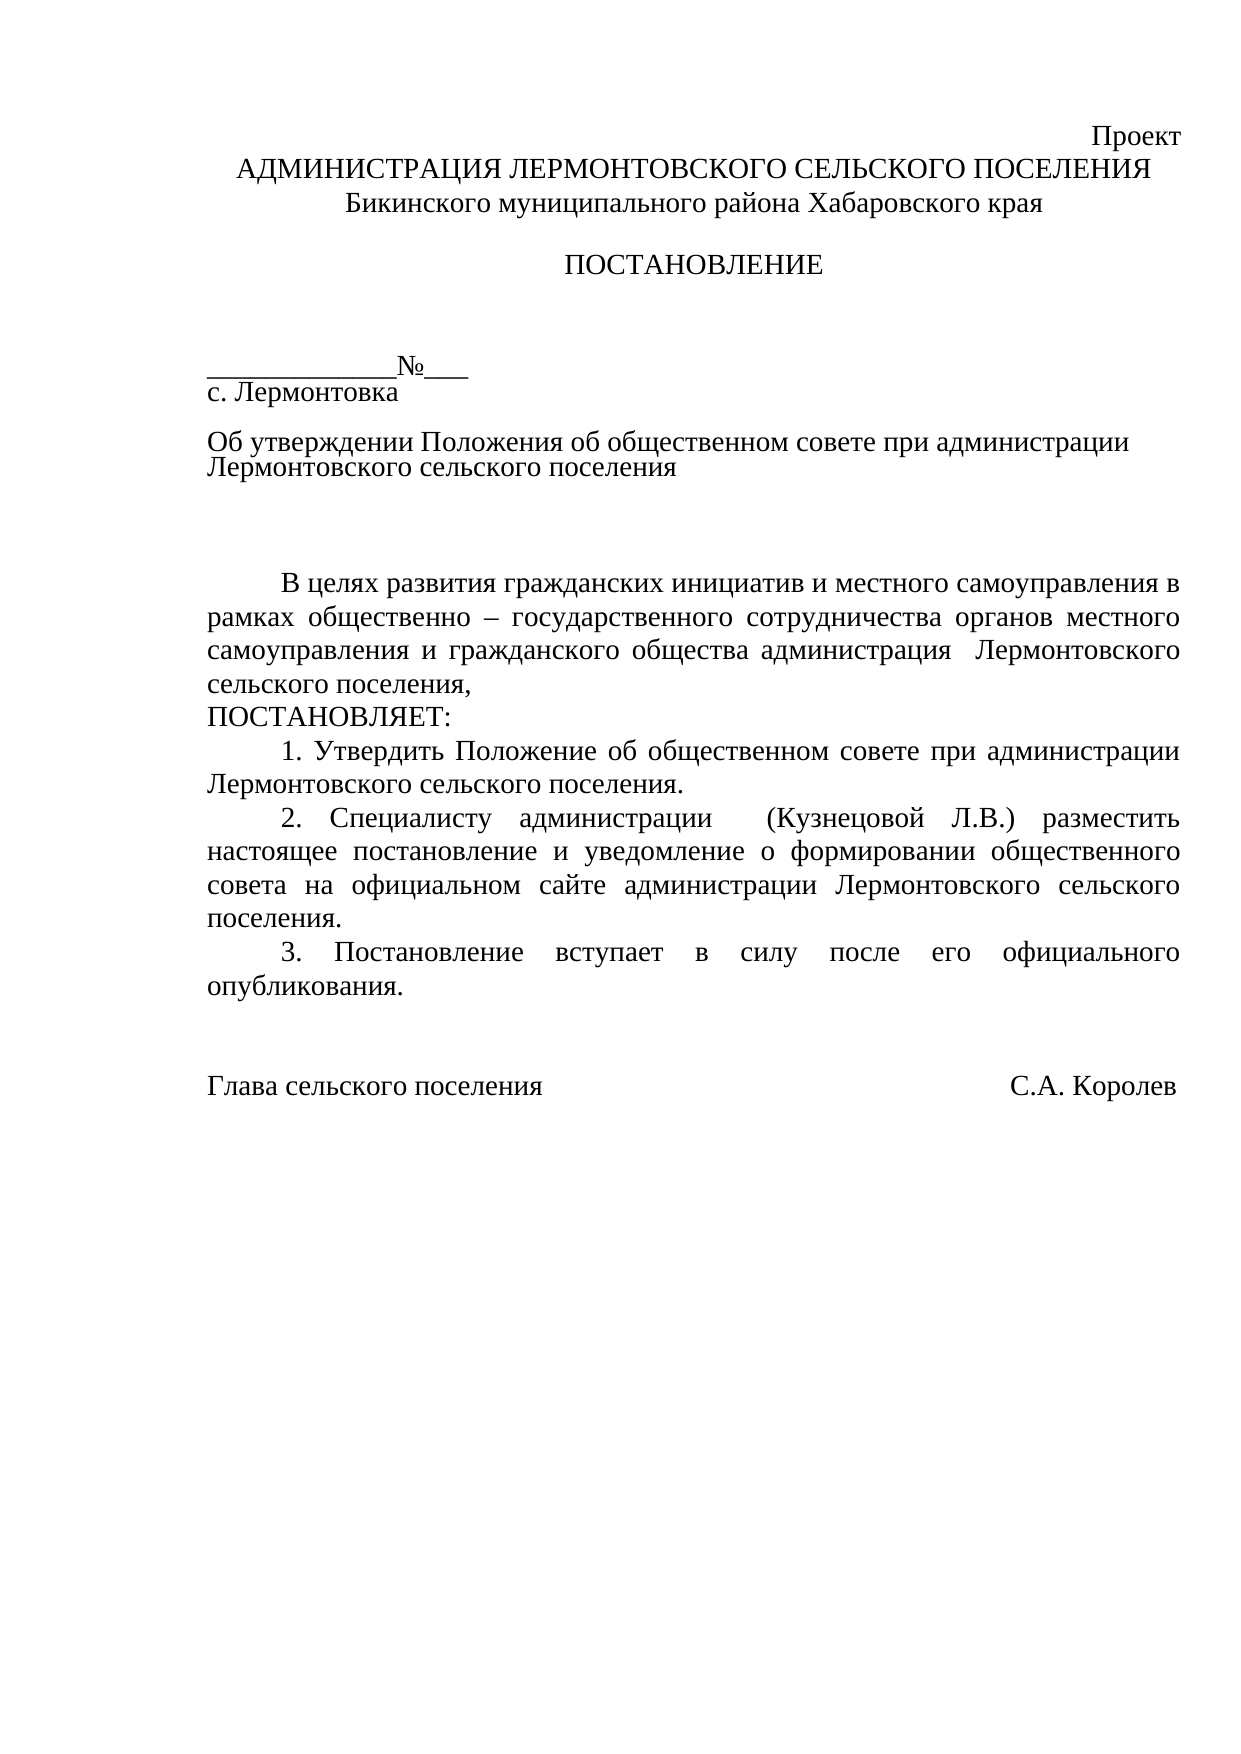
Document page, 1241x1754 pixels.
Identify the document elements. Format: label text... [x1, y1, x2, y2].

text 1. Утвердить Положение об общественном совете при администрации Лермонтовского сельского поселения. [207, 733, 1181, 800]
text ПОСТАНОВЛЯЕТ: [207, 699, 1181, 733]
text 2. Специалисту администрации (Кузнецовой Л.В.) разместить настоящее постановление и уведомление о формировании общественного совета на официальном сайте администрации Лермонтовского сельского поселения. [207, 800, 1181, 934]
text ПОСТАНОВЛЕНИЕ [207, 247, 1181, 281]
text _____________№___ [207, 348, 1181, 382]
text Бикинского муниципального района Хабаровского края [207, 185, 1181, 219]
text 3. Постановление вступает в силу после его официального опубликования. [207, 934, 1181, 1001]
text с. Лермонтовка [207, 382, 1181, 407]
text В целях развития гражданских инициатив и местного самоуправления в рамках общественно – государственного сотрудничества органов местного самоуправления и гражданского общества администрация Лермонтовского сельского поселения, [207, 565, 1181, 699]
text Глава сельского поселения С.А. Королев [207, 1068, 1181, 1102]
text Проект [207, 118, 1181, 152]
text Об утверждении Положения об общественном совете при администрации Лермонтовского сельского поселения [207, 432, 1181, 482]
text АДМИНИСТРАЦИЯ ЛЕРМОНТОВСКОГО СЕЛЬСКОГО ПОСЕЛЕНИЯ [207, 152, 1181, 185]
